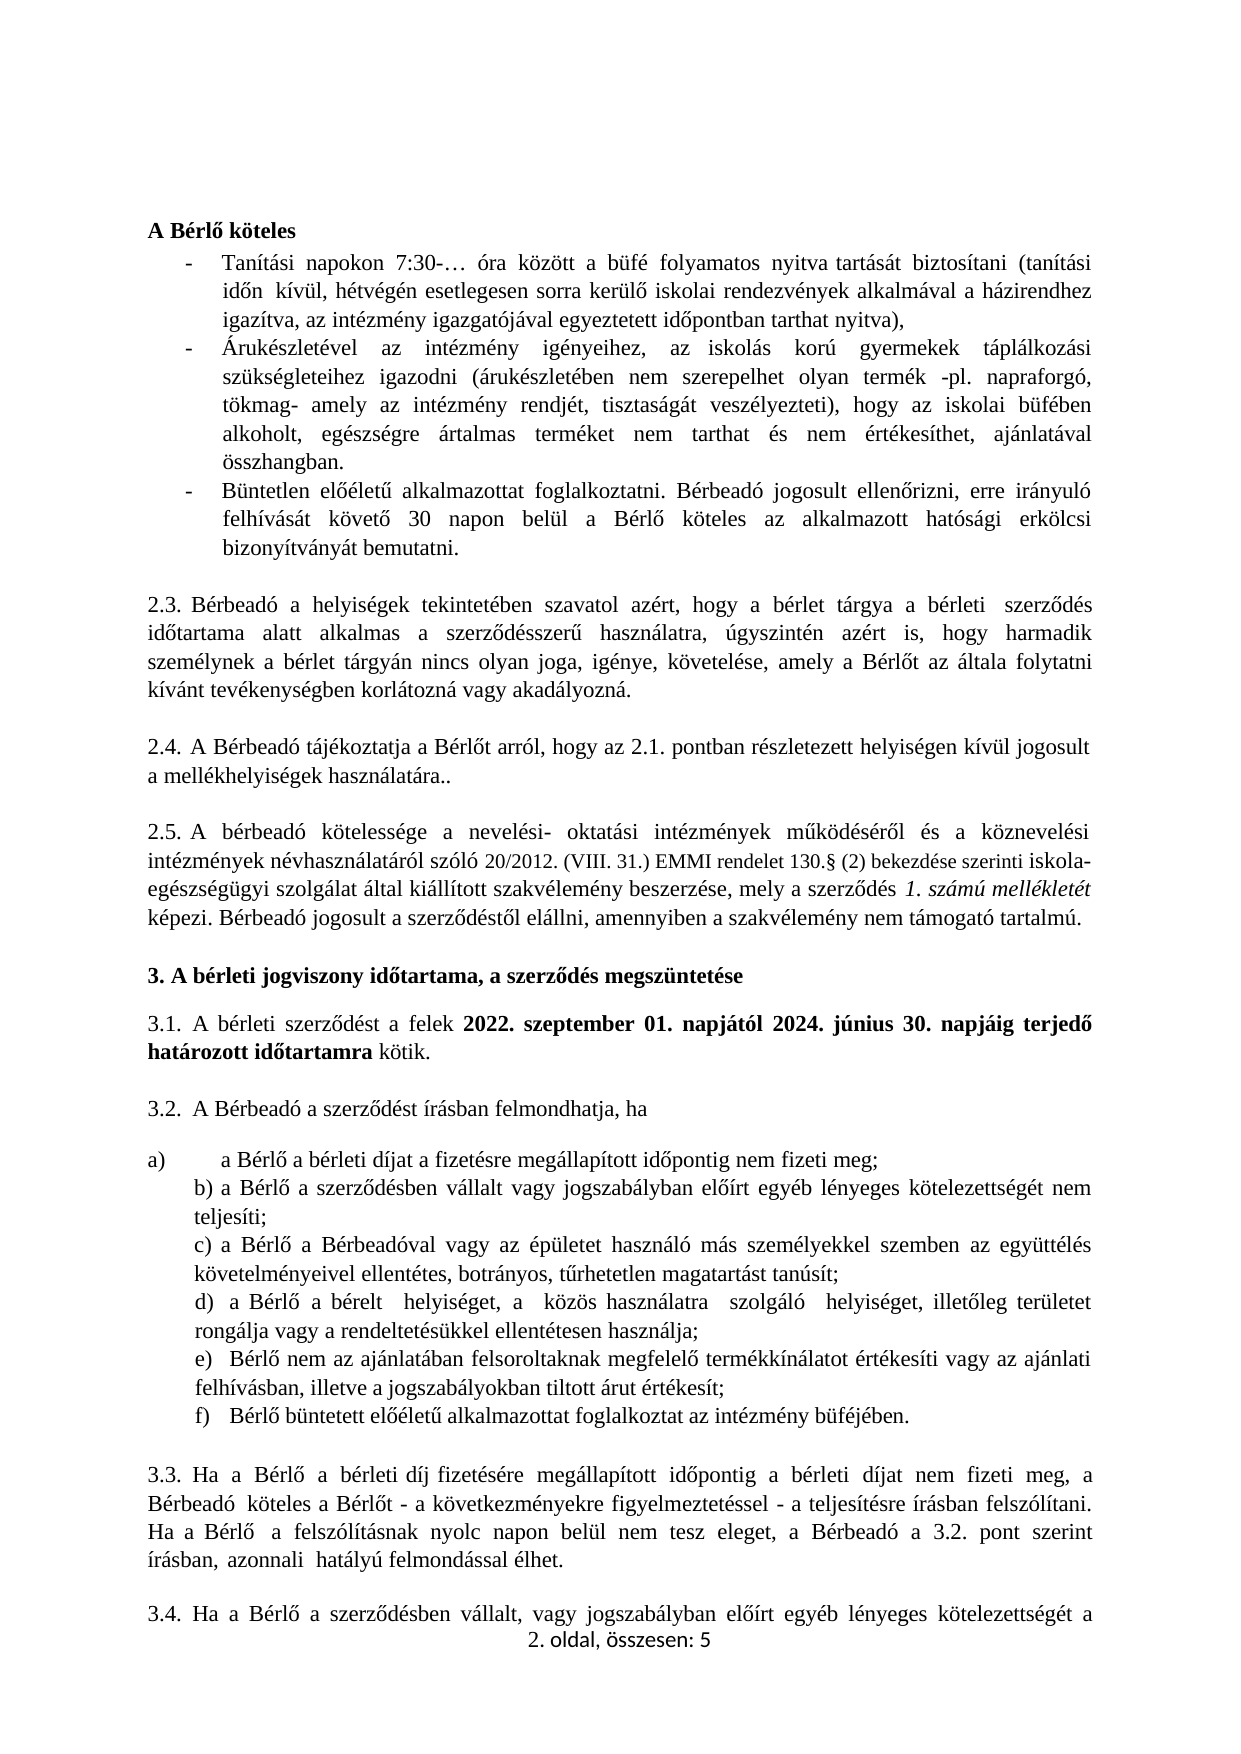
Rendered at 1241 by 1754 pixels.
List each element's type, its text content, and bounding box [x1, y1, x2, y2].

list Bérlő büntetett előéletű alkalmazottat foglalkoztat az intézmény büféjében. [194, 1402, 1092, 1428]
list a Bérlő a bérleti díjat a fizetésre megállapított időpontig nem fizeti meg; [147, 1146, 1105, 1172]
list Bérlő nem az ajánlatában felsoroltaknak megfelelő termékkínálatot értékesíti vagy az ajánlati felhívásban, illetve a jogszabályokban tiltott árut értékesít; [194, 1345, 1092, 1400]
subtitle A bérleti jogviszony időtartama, a szerződés megszüntetése [147, 962, 1105, 989]
list A Bérbeadó a szerződést írásban felmondhatja, ha [147, 1095, 1105, 1122]
list A bérbeadó kötelessége a nevelési- oktatási intézmények működéséről és a köznevelési intézmények névhasználatáról szóló 20/2012. (VIII. 31.) EMMI rendelet 130.§ (2) bekezdése szerinti iskola-egészségügyi szolgálat által kiállított szakvélemény beszerzése, mely a szerződés 1. számú mellékletét képezi. Bérbeadó jogosult a szerződéstől elállni, amennyiben a szakvélemény nem támogató tartalmú. [147, 818, 1091, 930]
list A bérleti szerződést a felek 2022. szeptember 01. napjától 2024. június 30. napjáig terjedő határozott időtartamra kötik. [147, 1009, 1093, 1064]
list Tanítási napokon 7:30-… óra között a büfé folyamatos nyitva tartását biztosítani (tanítási időn kívül, hétvégén esetlegesen sorra kerülő iskolai rendezvények alkalmával a házirendhez igazítva, az intézmény igazgatójával egyeztetett időpontban tarthat nyitva), [185, 249, 1092, 332]
list Árukészletével az intézmény igényeihez, az iskolás korú gyermekek táplálkozási szükségleteihez igazodni (árukészletében nem szerepelhet olyan termék -pl. napraforgó, tökmag- amely az intézmény rendjét, tisztaságát veszélyezteti), hogy az iskolai büfében alkoholt, egészségre ártalmas terméket nem tarthat és nem értékesíthet, ajánlatával összhangban. [185, 334, 1092, 474]
list Ha a Bérlő a bérleti díj fizetésére megállapított időpontig a bérleti díjat nem fizeti meg, a Bérbeadó köteles a Bérlőt - a következményekre figyelmeztetéssel - a teljesítésre írásban felszólítani. Ha a Bérlő a felszólításnak nyolc napon belül nem tesz eleget, a Bérbeadó a 3.2. pont szerint írásban, azonnali hatályú felmondással élhet. [147, 1461, 1093, 1573]
list Bérbeadó a helyiségek tekintetében szavatol azért, hogy a bérlet tárgya a bérleti szerződés időtartama alatt alkalmas a szerződésszerű használatra, úgyszintén azért is, hogy harmadik személynek a bérlet tárgyán nincs olyan joga, igénye, követelése, amely a Bérlőt az általa folytatni kívánt tevékenységben korlátozná vagy akadályozná. [147, 591, 1093, 702]
list Büntetlen előéletű alkalmazottat foglalkoztatni. Bérbeadó jogosult ellenőrizni, erre irányuló felhívását követő 30 napon belül a Bérlő köteles az alkalmazott hatósági erkölcsi bizonyítványát bemutatni. [185, 477, 1092, 560]
list a Bérlő a Bérbeadóval vagy az épületet használó más személyekkel szemben az együttélés követelményeivel ellentétes, botrányos, tűrhetetlen magatartást tanúsít; [194, 1231, 1092, 1286]
list A Bérbeadó tájékoztatja a Bérlőt arról, hogy az 2.1. pontban részletezett helyiségen kívül jogosult a mellékhelyiségek használatára.. [147, 733, 1090, 788]
list a Bérlő a szerződésben vállalt vagy jogszabályban előírt egyéb lényeges kötelezettségét nem teljesíti; [194, 1174, 1092, 1229]
list a Bérlő a bérelt helyiséget, a közös használatra szolgáló helyiséget, illetőleg területet rongálja vagy a rendeltetésükkel ellentétesen használja; [194, 1288, 1092, 1343]
text A Bérlő köteles [147, 217, 1105, 244]
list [147, 1600, 1093, 1626]
